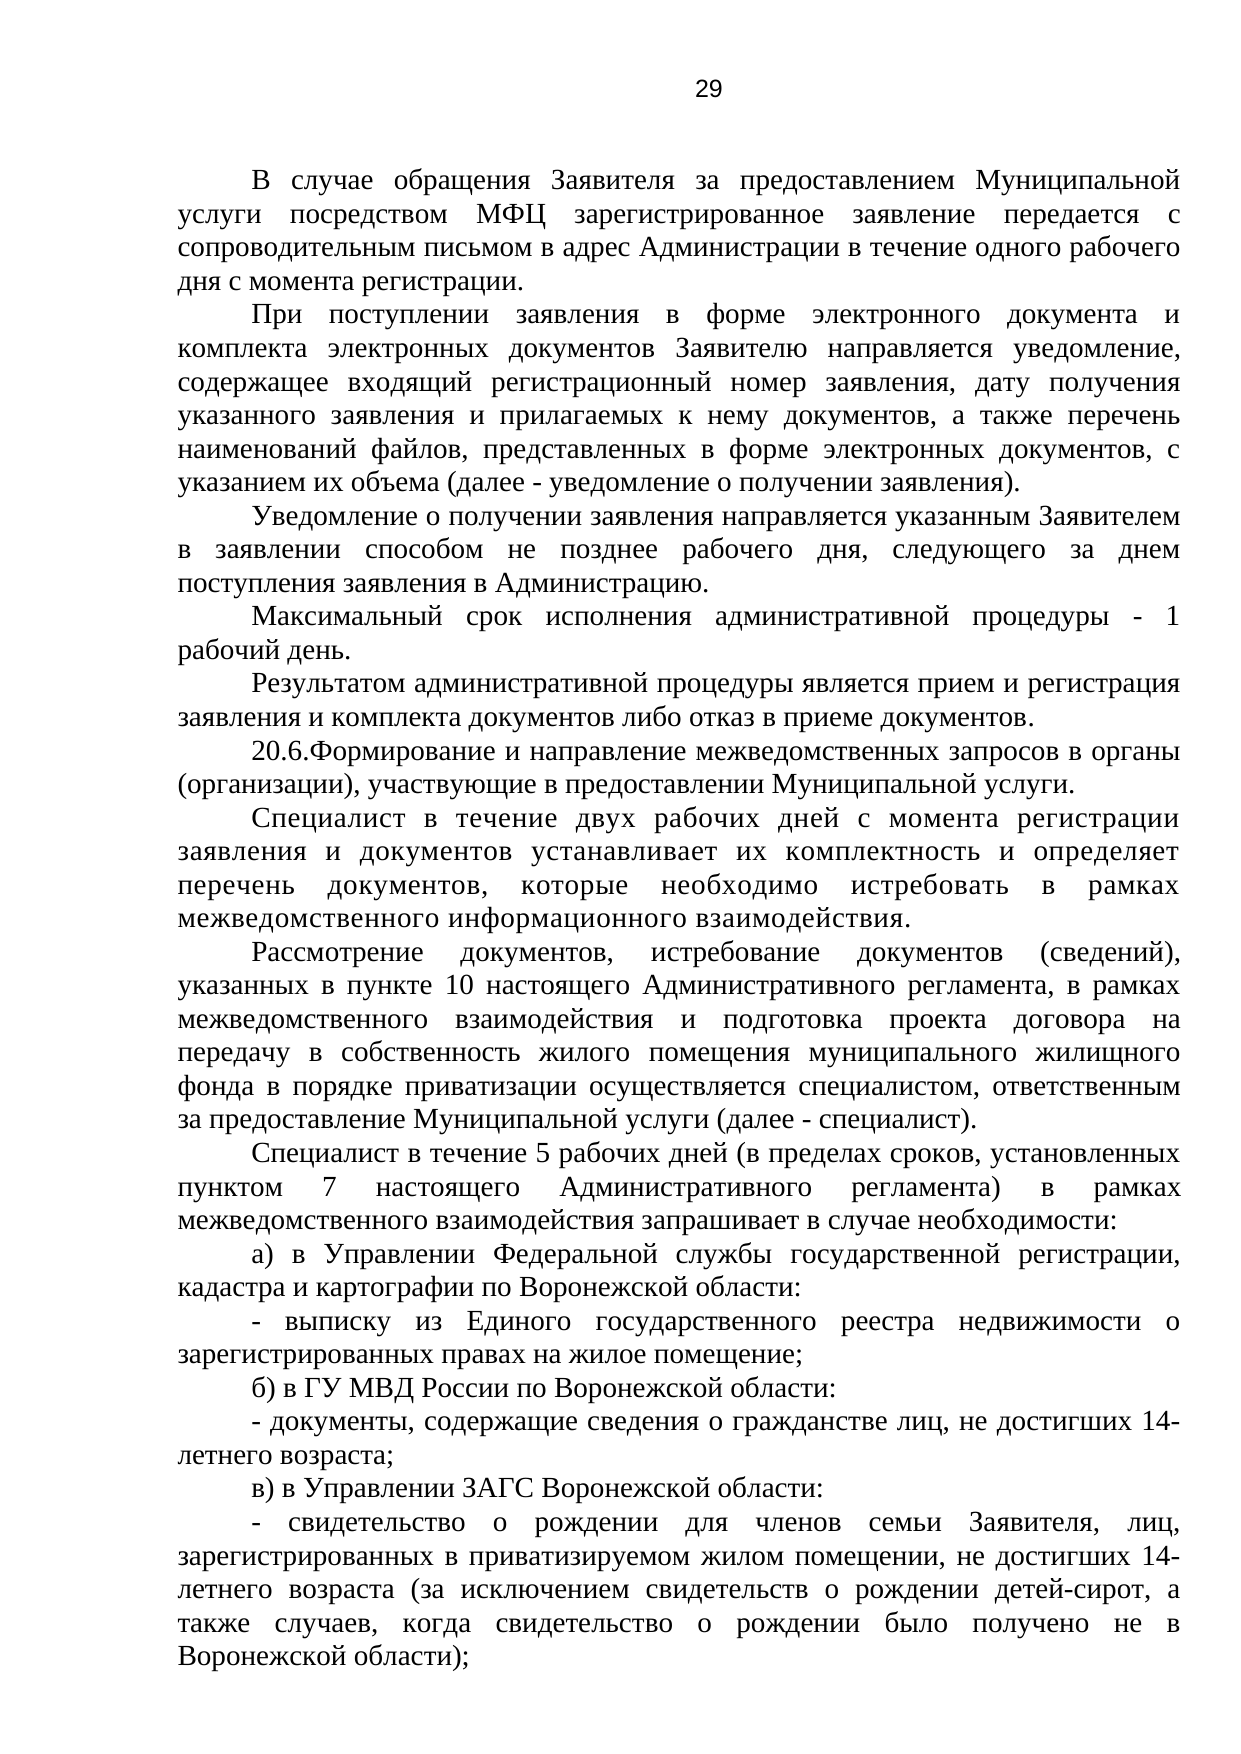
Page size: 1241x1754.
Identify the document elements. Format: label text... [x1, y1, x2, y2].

text При поступлении заявления в форме электронного документа и комплекта электронных документов Заявителю направляется уведомление, содержащее входящий регистрационный номер заявления, дату получения указанного заявления и прилагаемых к нему документов, а также перечень наименований файлов, представленных в форме электронных документов, с указанием их объема (далее - уведомление о получении заявления). [177, 297, 1181, 498]
text Результатом административной процедуры является прием и регистрация заявления и комплекта документов либо отказ в приеме документов. [177, 666, 1181, 733]
text В случае обращения Заявителя за предоставлением Муниципальной услуги посредством МФЦ зарегистрированное заявление передается с сопроводительным письмом в адрес Администрации в течение одного рабочего дня с момента регистрации. [177, 162, 1181, 297]
text - свидетельство о рождении для членов семьи Заявителя, лиц, зарегистрированных в приватизируемом жилом помещении, не достигших 14-летнего возраста (за исключением свидетельств о рождении детей-сирот, а также случаев, когда свидетельство о рождении было получено не в Воронежской области); [177, 1504, 1181, 1672]
text - выписку из Единого государственного реестра недвижимости о зарегистрированных правах на жилое помещение; [177, 1303, 1181, 1370]
text - документы, содержащие сведения о гражданстве лиц, не достигших 14-летнего возраста; [177, 1403, 1181, 1471]
text б) в ГУ МВД России по Воронежской области: [177, 1370, 1181, 1403]
text 20.6.Формирование и направление межведомственных запросов в органы (организации), участвующие в предоставлении Муниципальной услуги. [177, 733, 1181, 800]
text Специалист в течение 5 рабочих дней (в пределах сроков, установленных пунктом 7 настоящего Административного регламента) в рамках межведомственного взаимодействия запрашивает в случае необходимости: [177, 1135, 1181, 1236]
text а) в Управлении Федеральной службы государственной регистрации, кадастра и картографии по Воронежской области: [177, 1236, 1181, 1303]
text Максимальный срок исполнения административной процедуры - 1 рабочий день. [177, 598, 1181, 666]
text в) в Управлении ЗАГС Воронежской области: [177, 1471, 1181, 1504]
text Рассмотрение документов, истребование документов (сведений), указанных в пункте 10 настоящего Административного регламента, в рамках межведомственного взаимодействия и подготовка проекта договора на передачу в собственность жилого помещения муниципального жилищного фонда в порядке приватизации осуществляется специалистом, ответственным за предоставление Муниципальной услуги (далее - специалист). [177, 934, 1181, 1135]
text Специалист в течение двух рабочих дней с момента регистрации заявления и документов устанавливает их комплектность и определяет перечень документов, которые необходимо истребовать в рамках межведомственного информационного взаимодействия. [177, 800, 1181, 934]
text Уведомление о получении заявления направляется указанным Заявителем в заявлении способом не позднее рабочего дня, следующего за днем поступления заявления в Администрацию. [177, 498, 1181, 598]
